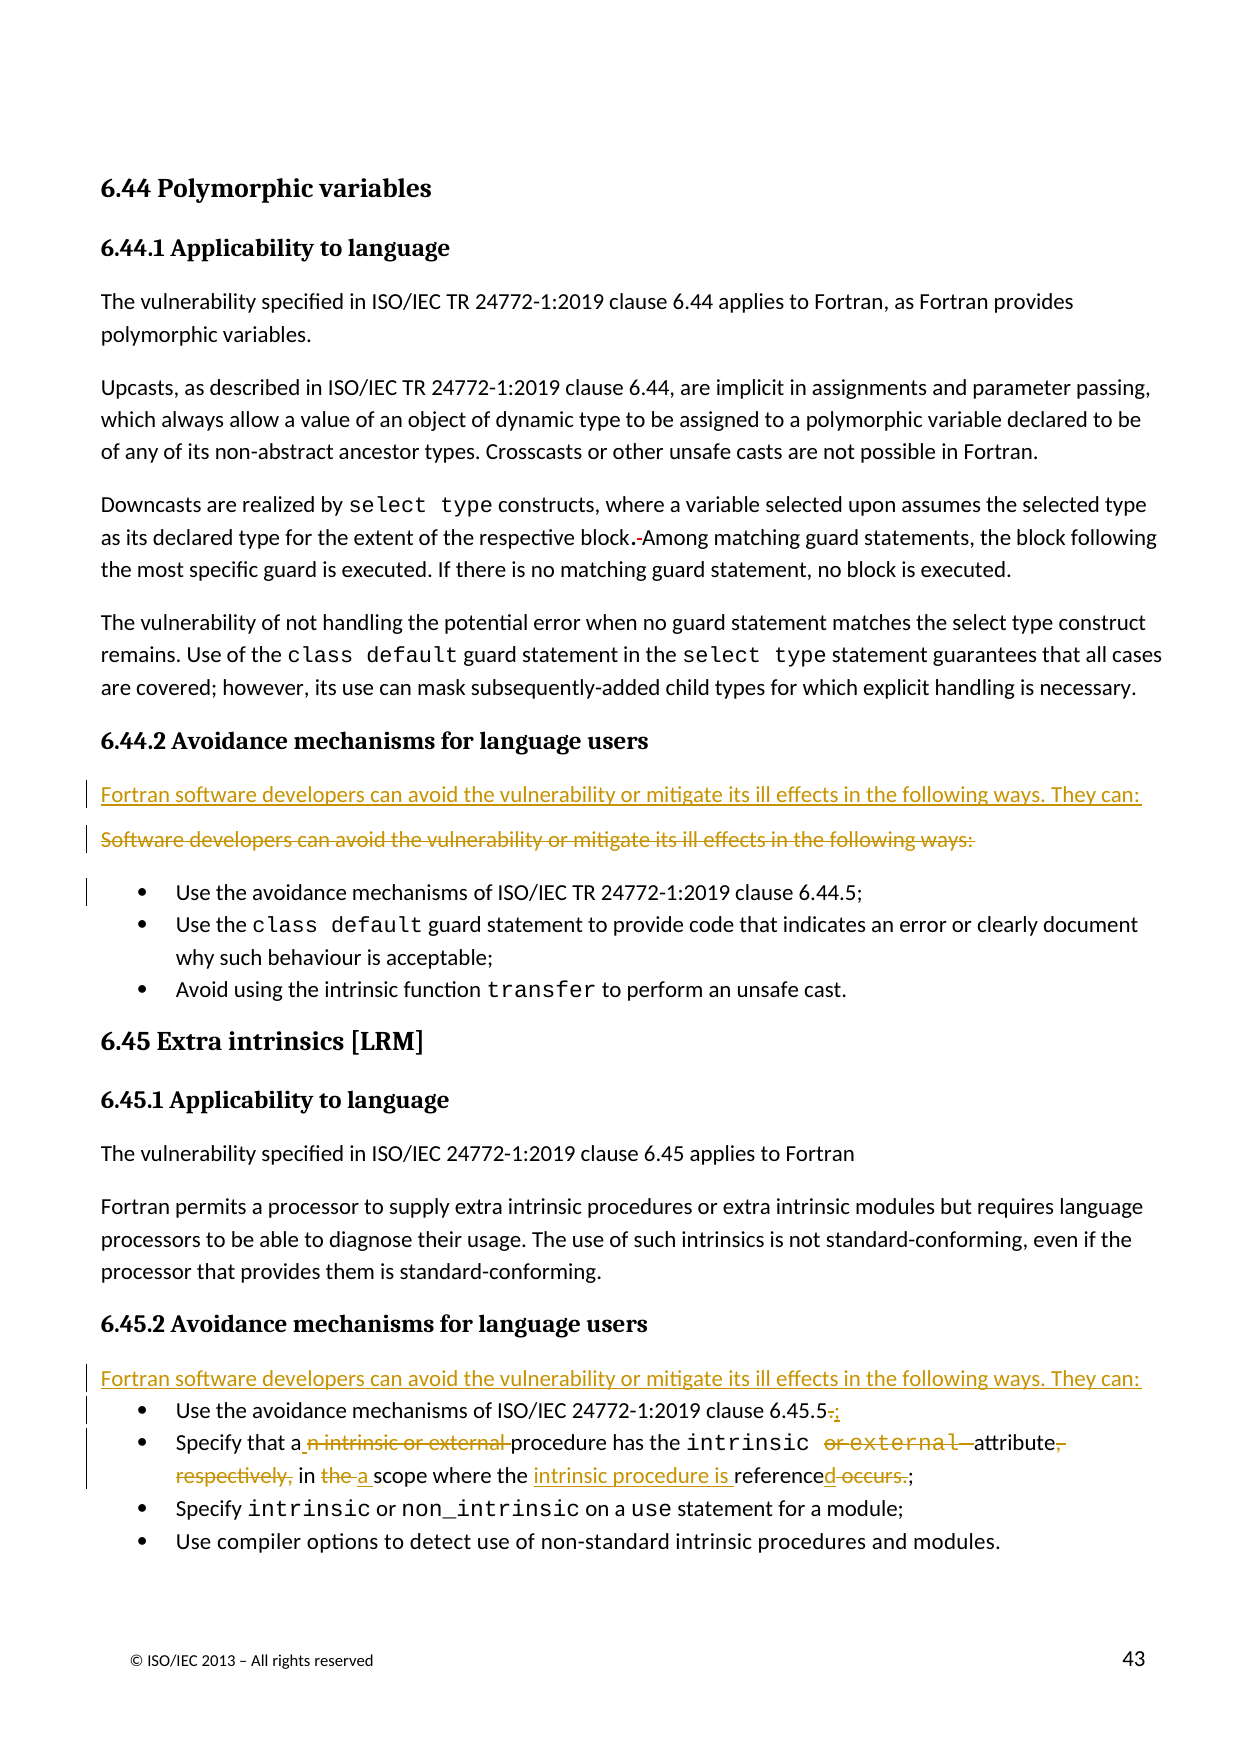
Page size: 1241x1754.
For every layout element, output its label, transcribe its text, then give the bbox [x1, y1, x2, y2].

text 6.44.1 Applicability to language [101, 234, 1164, 262]
list Use the avoidance mechanisms of ISO/IEC TR 24772-1:2019 clause 6.44.5; [138, 878, 1164, 906]
text Upcasts, as described in ISO/IEC TR 24772-1:2019 clause 6.44, are implicit in assignments and parameter passing, which always allow a value of an object of dynamic type to be assigned to a polymorphic variable declared to be of any of its non-abstract ancestor types. Crosscasts or other unsafe casts are not possible in Fortran. [101, 373, 1164, 465]
list Use the class default guard statement to provide code that indicates an error or clearly document why such behaviour is acceptable; [138, 910, 1164, 971]
subtitle 6.45 Extra intrinsics [LRM] [101, 1026, 1164, 1057]
text Fortran permits a processor to supply extra intrinsic procedures or extra intrinsic modules but requires language processors to be able to diagnose their usage. The use of such intrinsics is not standard-conforming, even if the processor that provides them is standard-conforming. [101, 1192, 1164, 1285]
text 6.45.1 Applicability to language [101, 1086, 1164, 1114]
text Use the avoidance mechanisms of ISO/IEC 24772-1:2019 clause 6.45.5 [138, 1396, 1164, 1424]
text Use compiler options to detect use of non-standard intrinsic procedures and modules. [138, 1527, 1164, 1555]
text The vulnerability specified in ISO/IEC 24772-1:2019 clause 6.45 applies to Fortran [101, 1139, 1164, 1167]
text Downcasts are realized by select type constructs, where a variable selected upon assumes the selected type as its declared type for the extent of the respective block. Among matching guard statements, the block following the most specific guard is executed. If there is no matching guard statement, no block is executed. [101, 490, 1164, 583]
text The vulnerability specified in ISO/IEC TR 24772-1:2019 clause 6.44 applies to Fortran, as Fortran provides polymorphic variables. [101, 287, 1164, 348]
text Specify that aprocedure has the intrinsic attribute in scope where the reference; [138, 1428, 1164, 1489]
text 6.45.2 Avoidance mechanisms for language users [101, 1310, 1164, 1339]
subtitle 6.44 Polymorphic variables [101, 173, 1164, 205]
text The vulnerability of not handling the potential error when no guard statement matches the select type construct remains. Use of the class default guard statement in the select type statement guarantees that all cases are covered; however, its use can mask subsequently-added child types for which explicit handling is necessary. [101, 608, 1164, 702]
text Specify intrinsic or non_intrinsic on a use statement for a module; [138, 1494, 1164, 1523]
list Avoid using the intrinsic function transfer to perform an unsafe cast. [138, 976, 1164, 1005]
text 6.44.2 Avoidance mechanisms for language users [101, 727, 1164, 755]
